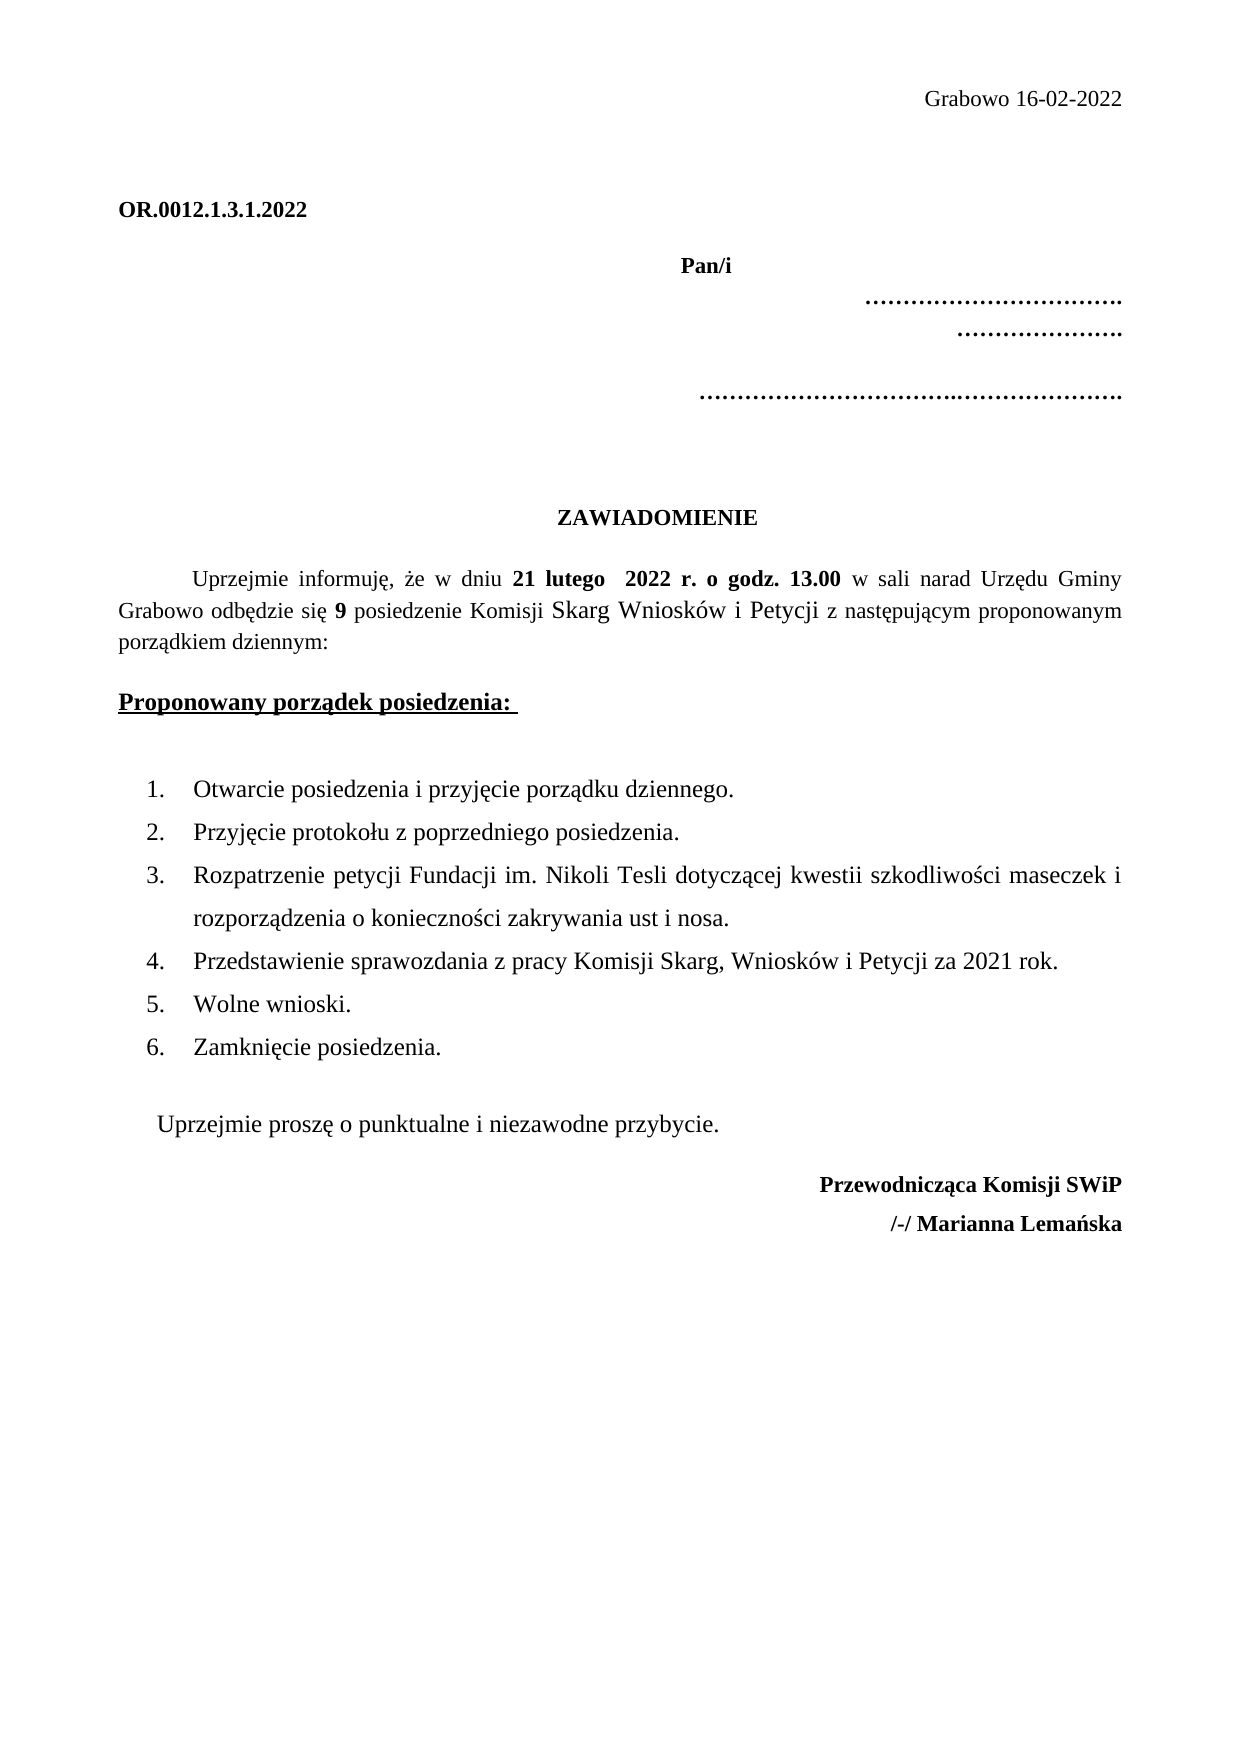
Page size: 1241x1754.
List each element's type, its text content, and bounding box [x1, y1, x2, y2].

list Wolne wnioski. [156, 989, 1122, 1018]
list Otwarcie posiedzenia i przyjęcie porządku dziennego. [156, 774, 1122, 802]
text ZAWIADOMIENIE [192, 504, 1122, 531]
text Pan/i …………………………….…………………. [192, 252, 1122, 341]
text …………………………….…………………. [192, 378, 1122, 404]
text Uprzejmie informuję, że w dniu 21 lutego 2022 r. o godz. 13.00 w sali narad Urzędu Gminy Grabowo odbędzie się 9 posiedzenie Komisji Skarg Wniosków i Petycji z następującym proponowanym porządkiem dziennym: [118, 565, 1122, 654]
list Przedstawienie sprawozdania z pracy Komisji Skarg, Wniosków i Petycji za 2021 rok. [156, 946, 1122, 975]
text Przewodnicząca Komisji SWiP [118, 1171, 1122, 1197]
list Przyjęcie protokołu z poprzedniego posiedzenia. [156, 817, 1122, 846]
list Rozpatrzenie petycji Fundacji im. Nikoli Tesli dotyczącej kwestii szkodliwości maseczek i rozporządzenia o konieczności zakrywania ust i nosa. [156, 860, 1122, 932]
list Zamknięcie posiedzenia. [156, 1032, 1122, 1061]
text OR.0012.1.3.1.2022 [118, 196, 1122, 222]
text /-/ Marianna Lemańska [118, 1210, 1122, 1236]
text Uprzejmie proszę o punktualne i niezawodne przybycie. [118, 1109, 1122, 1137]
text Proponowany porządek posiedzenia: [118, 687, 1122, 716]
text Grabowo 16-02-2022 [118, 85, 1122, 111]
